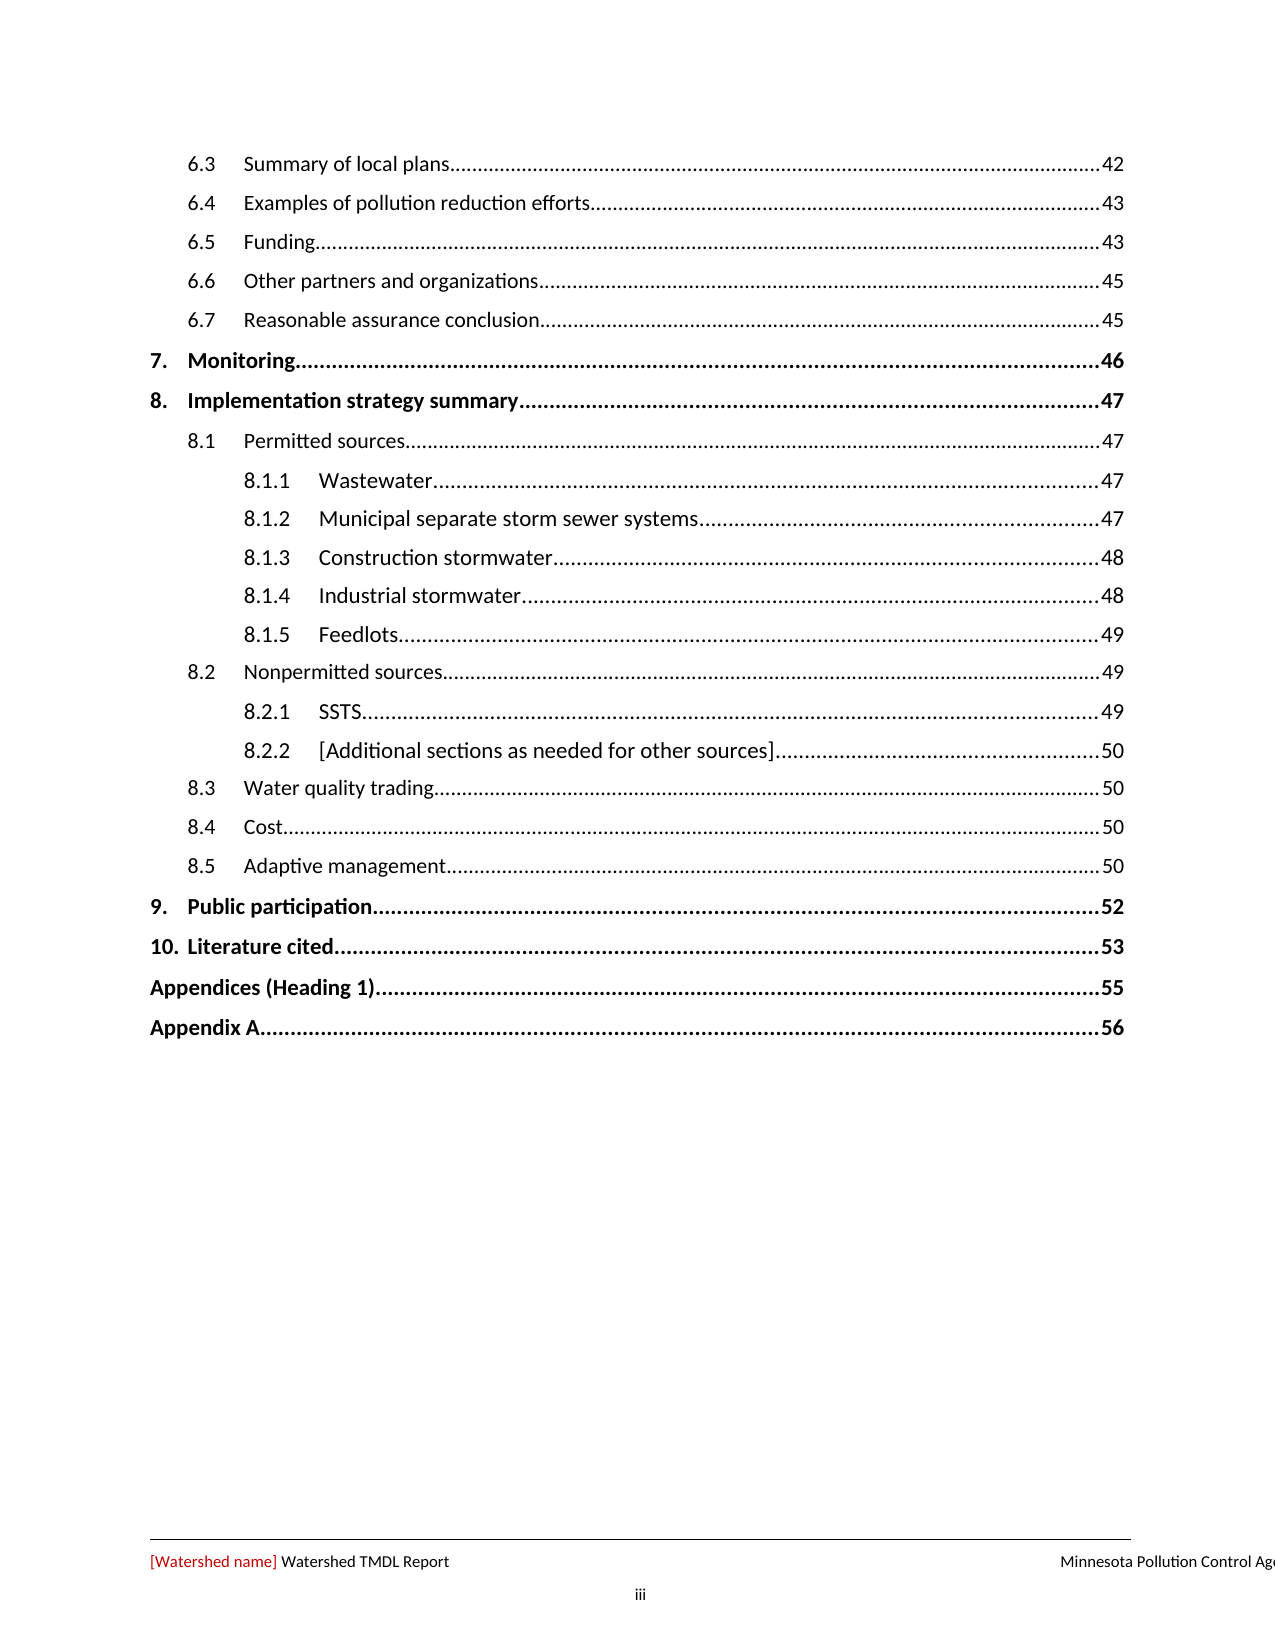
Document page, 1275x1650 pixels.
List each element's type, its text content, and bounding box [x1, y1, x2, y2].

text 6.6 Other partners and organizations 45 [187, 267, 1125, 294]
text 8.5 Adaptive management 50 [187, 853, 1125, 879]
text 8. Implementation strategy summary 47 [150, 386, 1125, 414]
text 7. Monitoring 46 [150, 346, 1125, 374]
text 6.7 Reasonable assurance conclusion 45 [187, 307, 1125, 333]
text 6.5 Funding 43 [187, 228, 1125, 255]
text 8.2 Nonpermitted sources 49 [187, 658, 1125, 685]
text 8.3 Water quality trading 50 [187, 774, 1125, 801]
text 8.4 Cost 50 [187, 813, 1125, 840]
text 8.1.4 Industrial stormwater 48 [244, 581, 1125, 609]
text 6.3 Summary of local plans 42 [187, 150, 1125, 177]
text 6.4 Examples of pollution reduction efforts 43 [187, 189, 1125, 216]
text Appendices (Heading 1) 55 [150, 973, 1125, 1001]
text 8.1.1 Wastewater 47 [244, 466, 1125, 494]
text Appendix A 56 [150, 1013, 1125, 1041]
text 8.1.5 Feedlots 49 [244, 620, 1125, 648]
text 10. Literature cited 53 [150, 932, 1125, 960]
text 8.2.1 SSTS 49 [244, 697, 1125, 725]
text 8.1.3 Construction stormwater 48 [244, 543, 1125, 571]
text 8.1.2 Municipal separate storm sewer systems 47 [244, 504, 1125, 532]
text 8.1 Permitted sources 47 [187, 427, 1125, 453]
text 9. Public participation 52 [150, 892, 1125, 920]
text 8.2.2 [Additional sections as needed for other sources] 50 [244, 736, 1125, 764]
